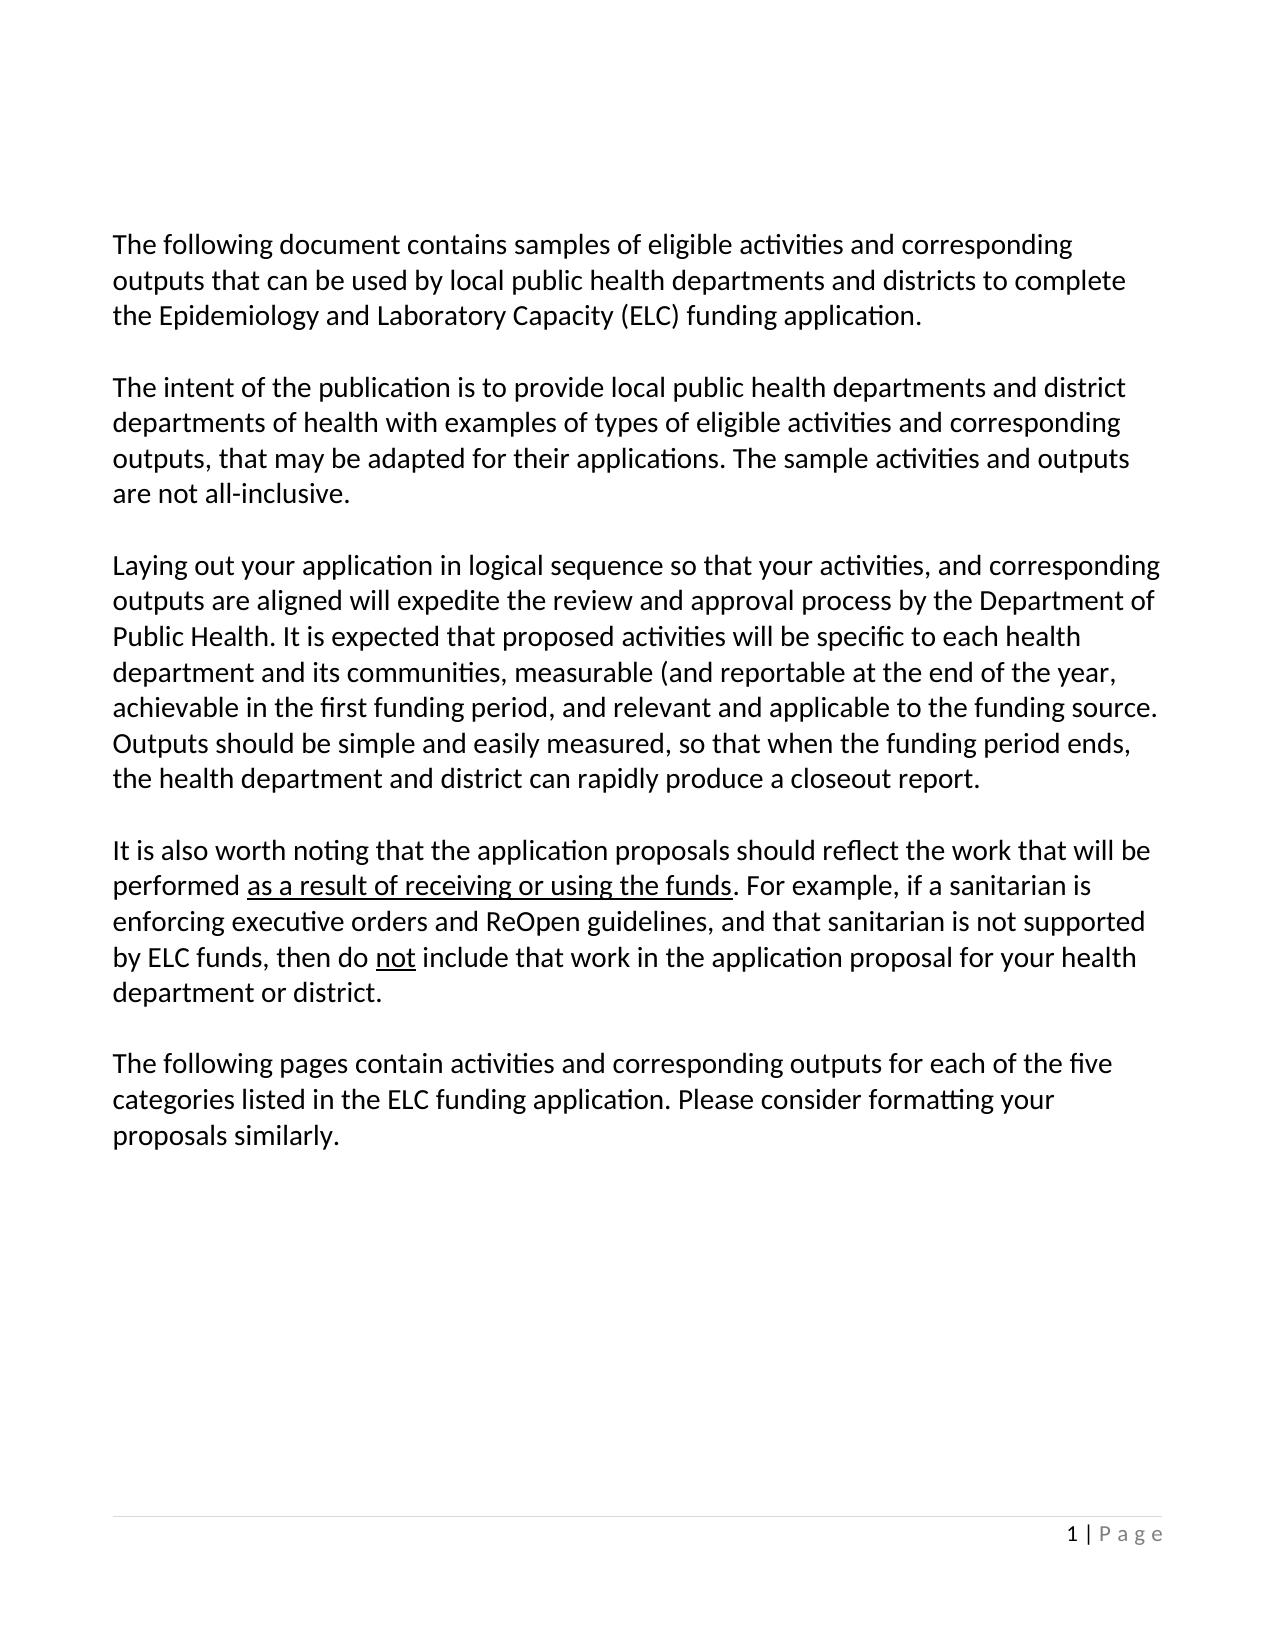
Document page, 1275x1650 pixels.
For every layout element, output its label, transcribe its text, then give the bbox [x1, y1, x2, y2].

text The intent of the publication is to provide local public health departments and district departments of health with examples of types of eligible activities and corresponding outputs, that may be adapted for their applications. The sample activities and outputs are not all-inclusive. [112, 369, 1162, 511]
text Laying out your application in logical sequence so that your activities, and corresponding outputs are aligned will expedite the review and approval process by the Department of Public Health. It is expected that proposed activities will be specific to each health department and its communities, measurable (and reportable at the end of the year, achievable in the first funding period, and relevant and applicable to the funding source. Outputs should be simple and easily measured, so that when the funding period ends, the health department and district can rapidly produce a closeout report. [112, 547, 1162, 796]
text The following document contains samples of eligible activities and corresponding outputs that can be used by local public health departments and districts to complete the Epidemiology and Laboratory Capacity (ELC) funding application. [112, 226, 1162, 333]
text It is also worth noting that the application proposals should reflect the work that will be performed as a result of receiving or using the funds. For example, if a sanitarian is enforcing executive orders and ReOpen guidelines, and that sanitarian is not supported by ELC funds, then do not include that work in the application proposal for your health department or district. [112, 832, 1162, 1010]
text The following pages contain activities and corresponding outputs for each of the five categories listed in the ELC funding application. Please consider formatting your proposals similarly. [112, 1046, 1162, 1152]
